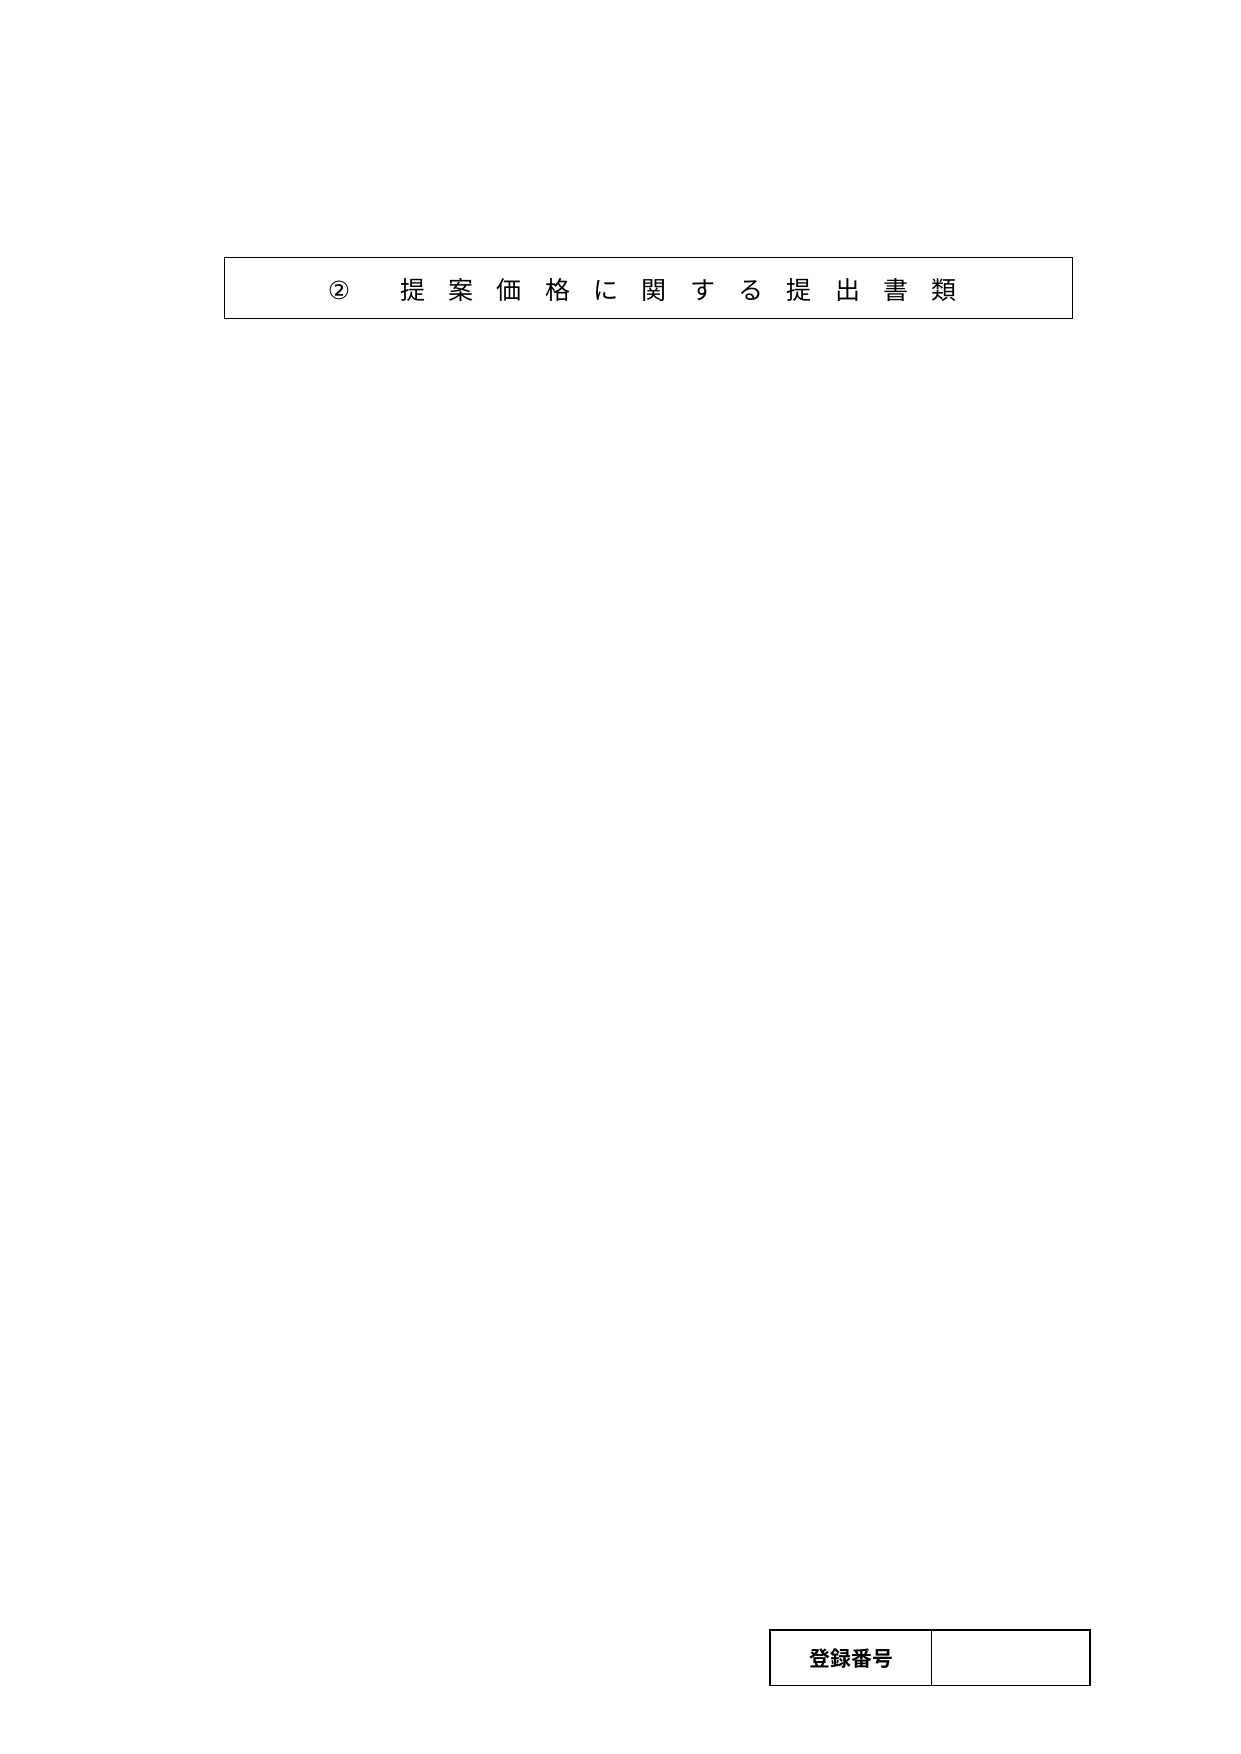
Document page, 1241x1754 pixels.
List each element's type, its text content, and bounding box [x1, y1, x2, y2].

table_header ② 提案価格に関する提出書類 [225, 258, 1072, 318]
